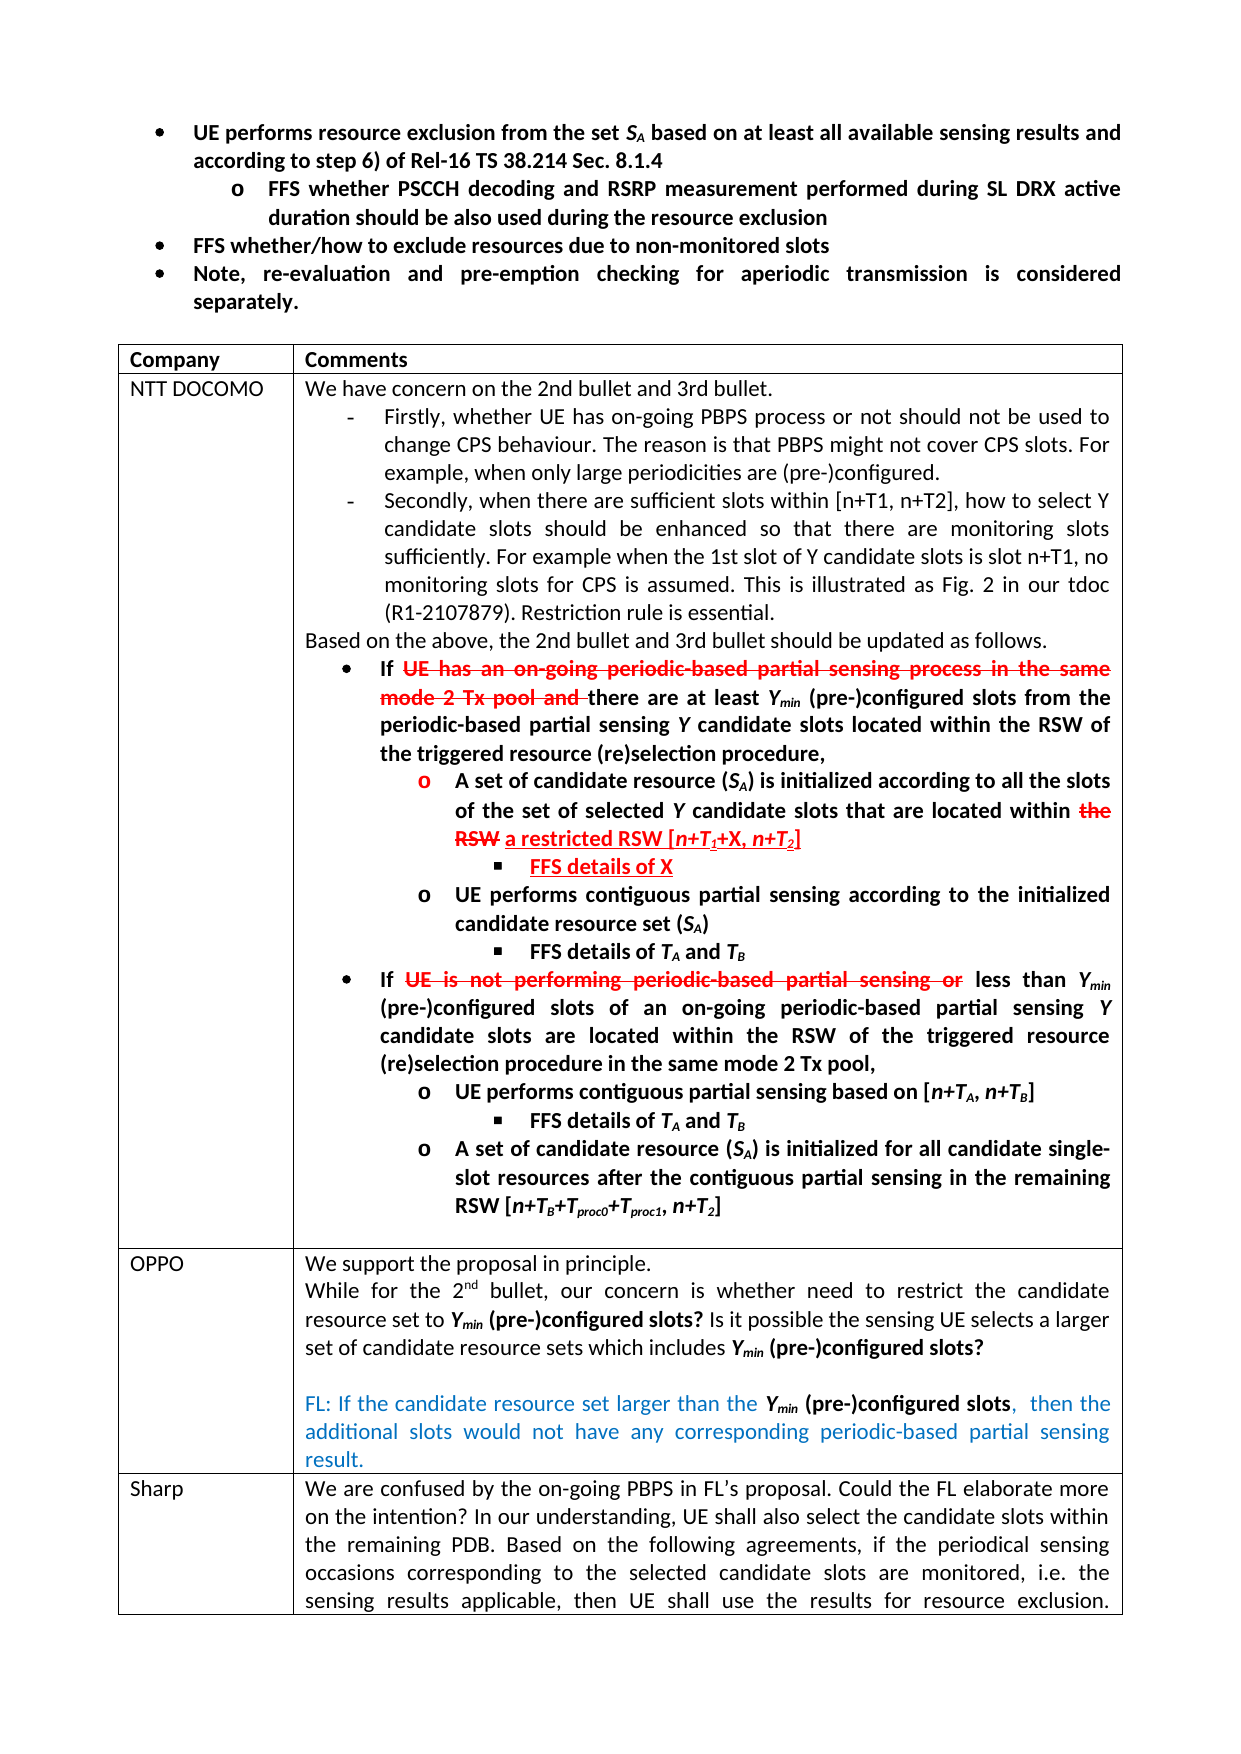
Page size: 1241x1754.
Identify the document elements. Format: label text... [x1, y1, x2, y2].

table_cell We support the proposal in principle. While for the 2nd bullet, our concern is whether need to restrict the candidate resource set to Ymin (pre-)configured slots? Is it possible the sensing UE selects a larger set of candidate resource sets which includes Ymin (pre-)configured slots? FL: If the candidate resource set larger than the Ymin (pre-)configured slots, then the additional slots would not have any corresponding periodic-based partial sensing result. [294, 1249, 1122, 1473]
table_cell OPPO [119, 1249, 293, 1473]
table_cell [294, 1474, 1122, 1614]
table_cell We have concern on the 2nd bullet and 3rd bullet. Firstly, whether UE has on-going PBPS process or not should not be used to change CPS behaviour. The reason is that PBPS might not cover CPS slots. For example, when only large periodicities are (pre-)configured. Secondly, when there are sufficient slots within [n+T1, n+T2], how to select Y candidate slots should be enhanced so that there are monitoring slots sufficiently. For example when the 1st slot of Y candidate slots is slot n+T1, no monitoring slots for CPS is assumed. This is illustrated as Fig. 2 in our tdoc (R1-2107879). Restriction rule is essential. Based on the above, the 2nd bullet and 3rd bullet should be updated as follows. If UE has an on-going periodic-based partial sensing process in the same mode 2 Tx pool and there are at least Ymin (pre-)configured slots from the periodic-based partial sensing Y candidate slots located within the RSW of the triggered resource (re)selection procedure, A set of candidate resource (SA) is initialized according to all the slots of the set of selected Y candidate slots that are located within the RSW a restricted RSW [n+T1+X, n+T2] FFS details of X UE performs contiguous partial sensing according to the initialized candidate resource set (SA) FFS details of TA and TB If UE is not performing periodic-based partial sensing or less than Ymin (pre-)configured slots of an on-going periodic-based partial sensing Y candidate slots are located within the RSW of the triggered resource (re)selection procedure in the same mode 2 Tx pool, UE performs contiguous partial sensing based on [n+TA, n+TB] FFS details of TA and TB A set of candidate resource (SA) is initialized for all candidate single-slot resources after the contiguous partial sensing in the remaining RSW [n+TB+Tproc0+Tproc1, n+T2] [294, 374, 1122, 1248]
list UE performs resource exclusion from the set SA based on at least all available sensing results and according to step 6) of Rel-16 TS 38.214 Sec. 8.1.4 [156, 118, 1122, 174]
table_cell Sharp [119, 1474, 293, 1614]
list FFS whether/how to exclude resources due to non-monitored slots [156, 231, 1122, 259]
table_header Comments [294, 345, 1122, 373]
table_header Company [119, 345, 293, 373]
table_cell NTT DOCOMO [119, 374, 293, 1248]
list FFS whether PSCCH decoding and RSRP measurement performed during SL DRX active duration should be also used during the resource exclusion [231, 174, 1122, 231]
list Note, re-evaluation and pre-emption checking for aperiodic transmission is considered separately. [156, 259, 1122, 315]
